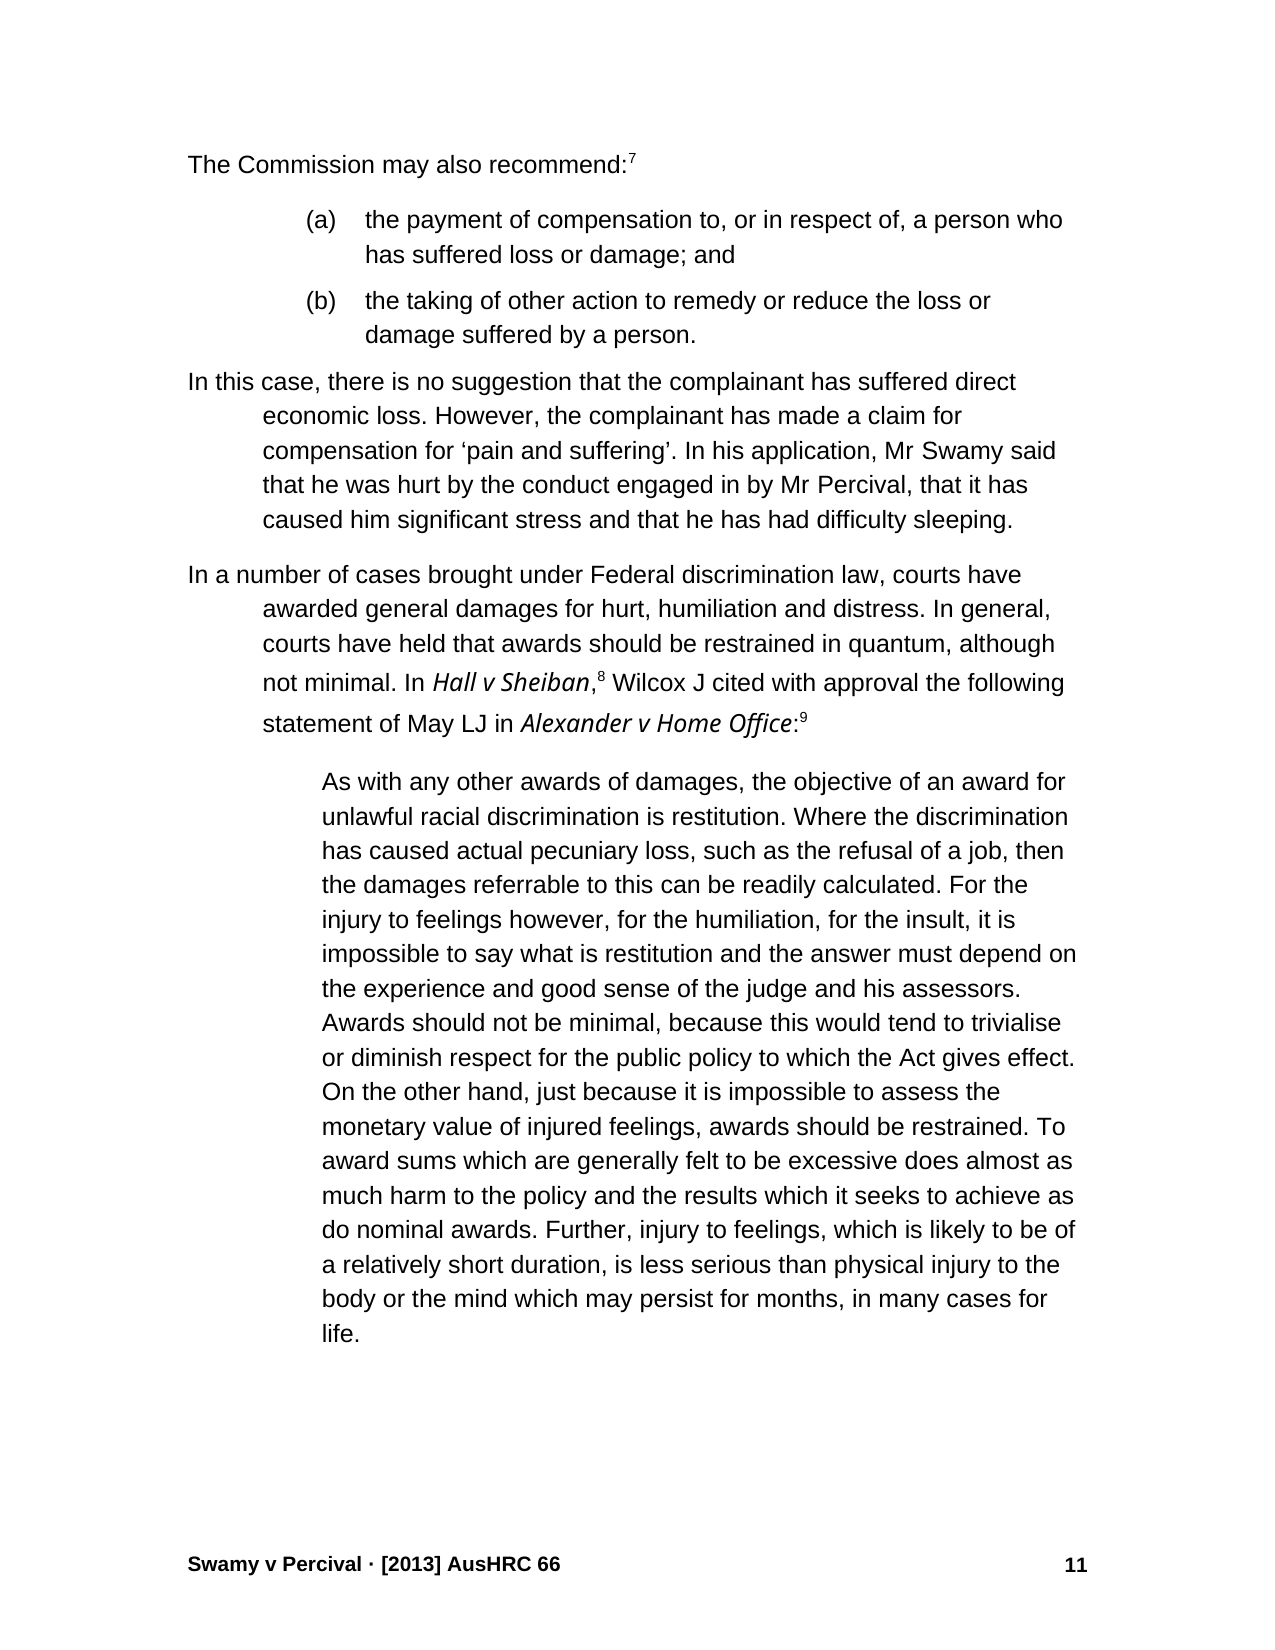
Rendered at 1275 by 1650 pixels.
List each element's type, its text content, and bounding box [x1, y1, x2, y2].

text (a) the payment of compensation to, or in respect of, a person who has suffered loss or damage; and [306, 205, 1087, 268]
list The Commission may also recommend:7 [187, 150, 1087, 179]
list In a number of cases brought under Federal discrimination law, courts have awarded general damages for hurt, humiliation and distress. In general, courts have held that awards should be restrained in quantum, although not minimal. In Hall v Sheiban,8 Wilcox J cited with approval the following statement of May LJ in Alexander v Home Office:9 [187, 560, 1087, 739]
list In this case, there is no suggestion that the complainant has suffered direct economic loss. However, the complainant has made a claim for compensation for ‘pain and suffering’. In his application, Mr Swamy said that he was hurt by the conduct engaged in by Mr Percival, that it has caused him significant stress and that he has had difficulty sleeping. [187, 367, 1087, 533]
text (b) the taking of other action to remedy or reduce the loss or damage suffered by a person. [306, 286, 1087, 349]
text As with any other awards of damages, the objective of an award for unlawful racial discrimination is restitution. Where the discrimination has caused actual pecuniary loss, such as the refusal of a job, then the damages referrable to this can be readily calculated. For the injury to feelings however, for the humiliation, for the insult, it is impossible to say what is restitution and the answer must depend on the experience and good sense of the judge and his assessors. Awards should not be minimal, because this would tend to trivialise or diminish respect for the public policy to which the Act gives effect. On the other hand, just because it is impossible to assess the monetary value of injured feelings, awards should be restrained. To award sums which are generally felt to be excessive does almost as much harm to the policy and the results which it seeks to achieve as do nominal awards. Further, injury to feelings, which is likely to be of a relatively short duration, is less serious than physical injury to the body or the mind which may persist for months, in many cases for life. [322, 767, 1087, 1347]
